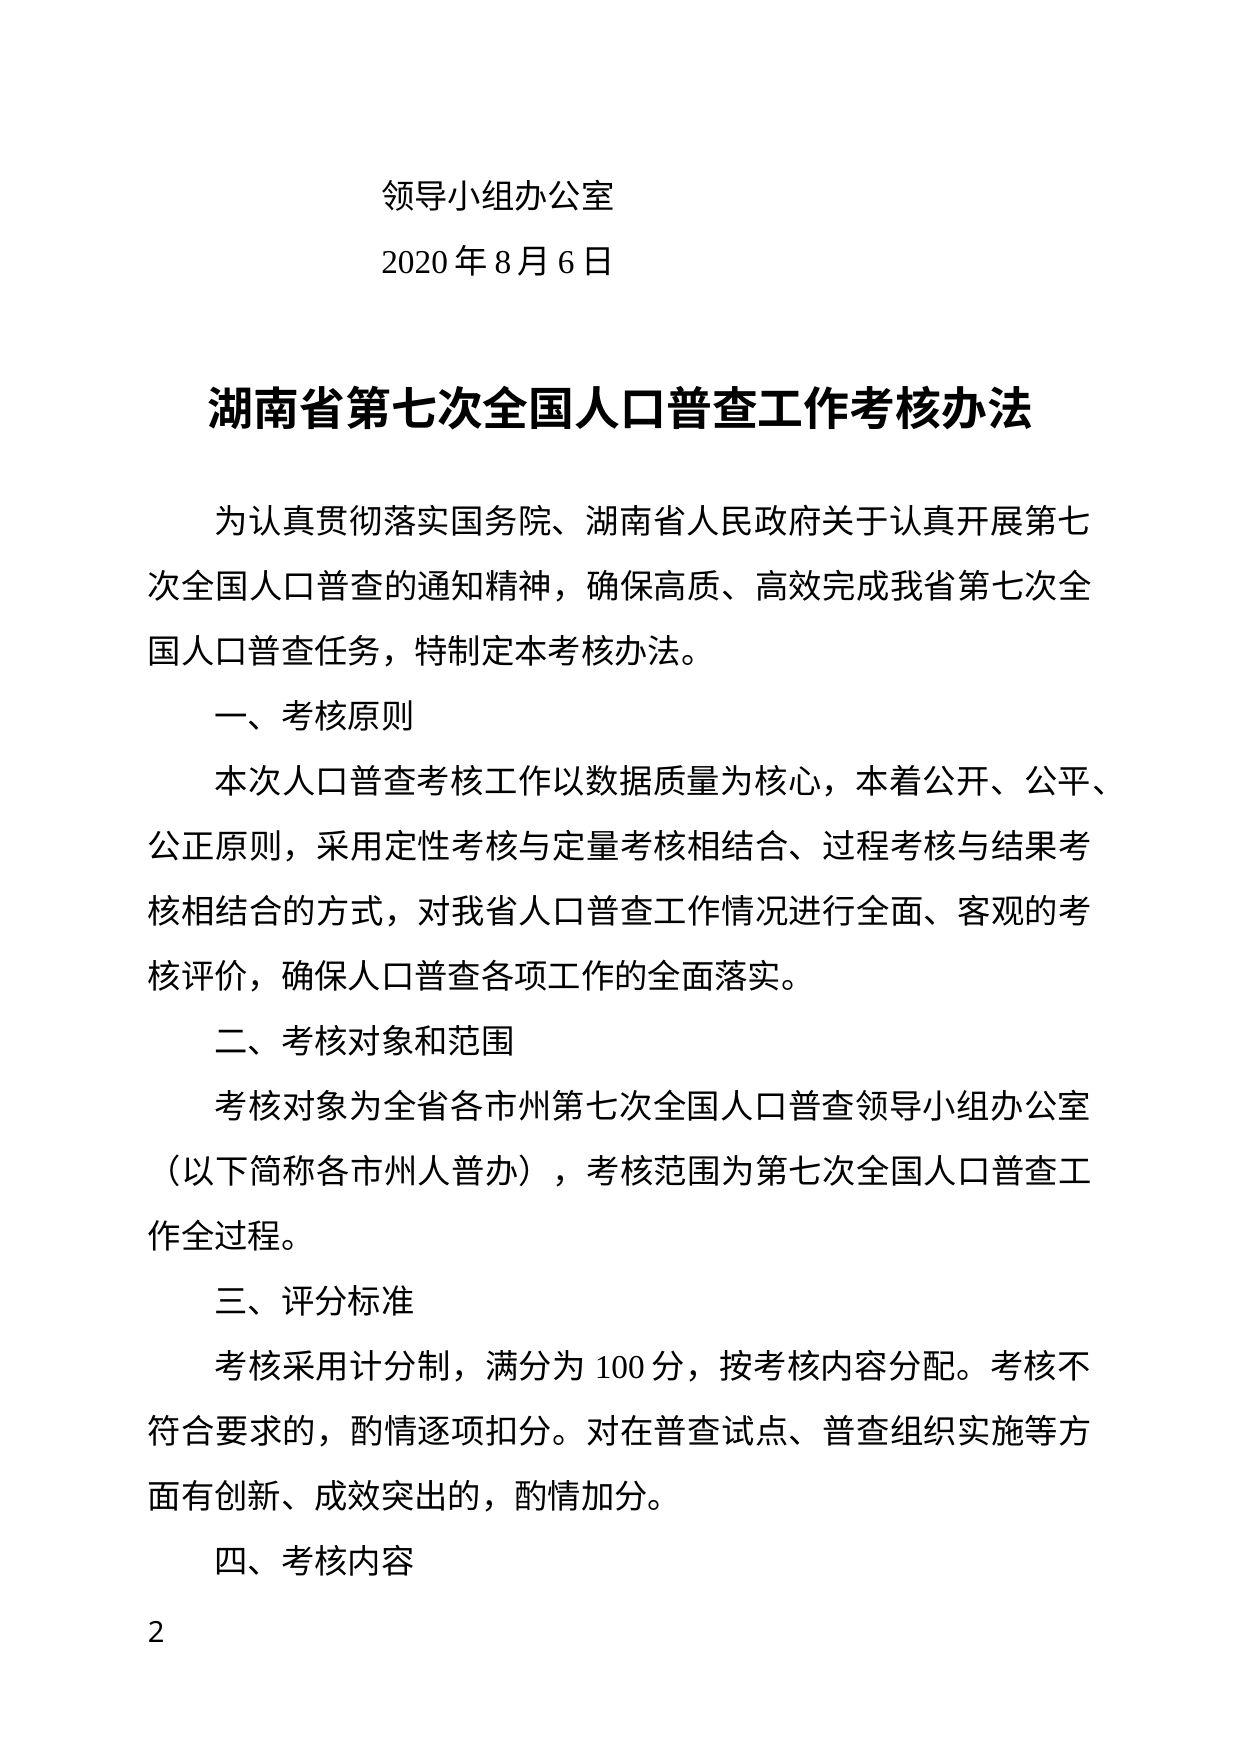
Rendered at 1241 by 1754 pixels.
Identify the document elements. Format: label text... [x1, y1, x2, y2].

text 四、考核内容 [148, 1527, 1092, 1592]
text 三、评分标准 [148, 1267, 1092, 1332]
text 考核对象为全省各市州第七次全国人口普查领导小组办公室（以下简称各市州人普办），考核范围为第七次全国人口普查工作全过程。 [148, 1072, 1092, 1267]
text 领导小组办公室 [148, 162, 1092, 227]
text 考核采用计分制，满分为100分，按考核内容分配。考核不符合要求的，酌情逐项扣分。对在普查试点、普查组织实施等方面有创新、成效突出的，酌情加分。 [148, 1332, 1092, 1527]
text 2020年8月6日 [148, 227, 1092, 292]
text 本次人口普查考核工作以数据质量为核心，本着公开、公平、公正原则，采用定性考核与定量考核相结合、过程考核与结果考核相结合的方式，对我省人口普查工作情况进行全面、客观的考核评价，确保人口普查各项工作的全面落实。 [148, 747, 1092, 1007]
text 为认真贯彻落实国务院、湖南省人民政府关于认真开展第七次全国人口普查的通知精神，确保高质、高效完成我省第七次全国人口普查任务，特制定本考核办法。 [148, 487, 1092, 682]
text 湖南省第七次全国人口普查工作考核办法 [148, 357, 1092, 454]
text 二、考核对象和范围 [148, 1007, 1092, 1072]
text 一、考核原则 [148, 682, 1092, 747]
